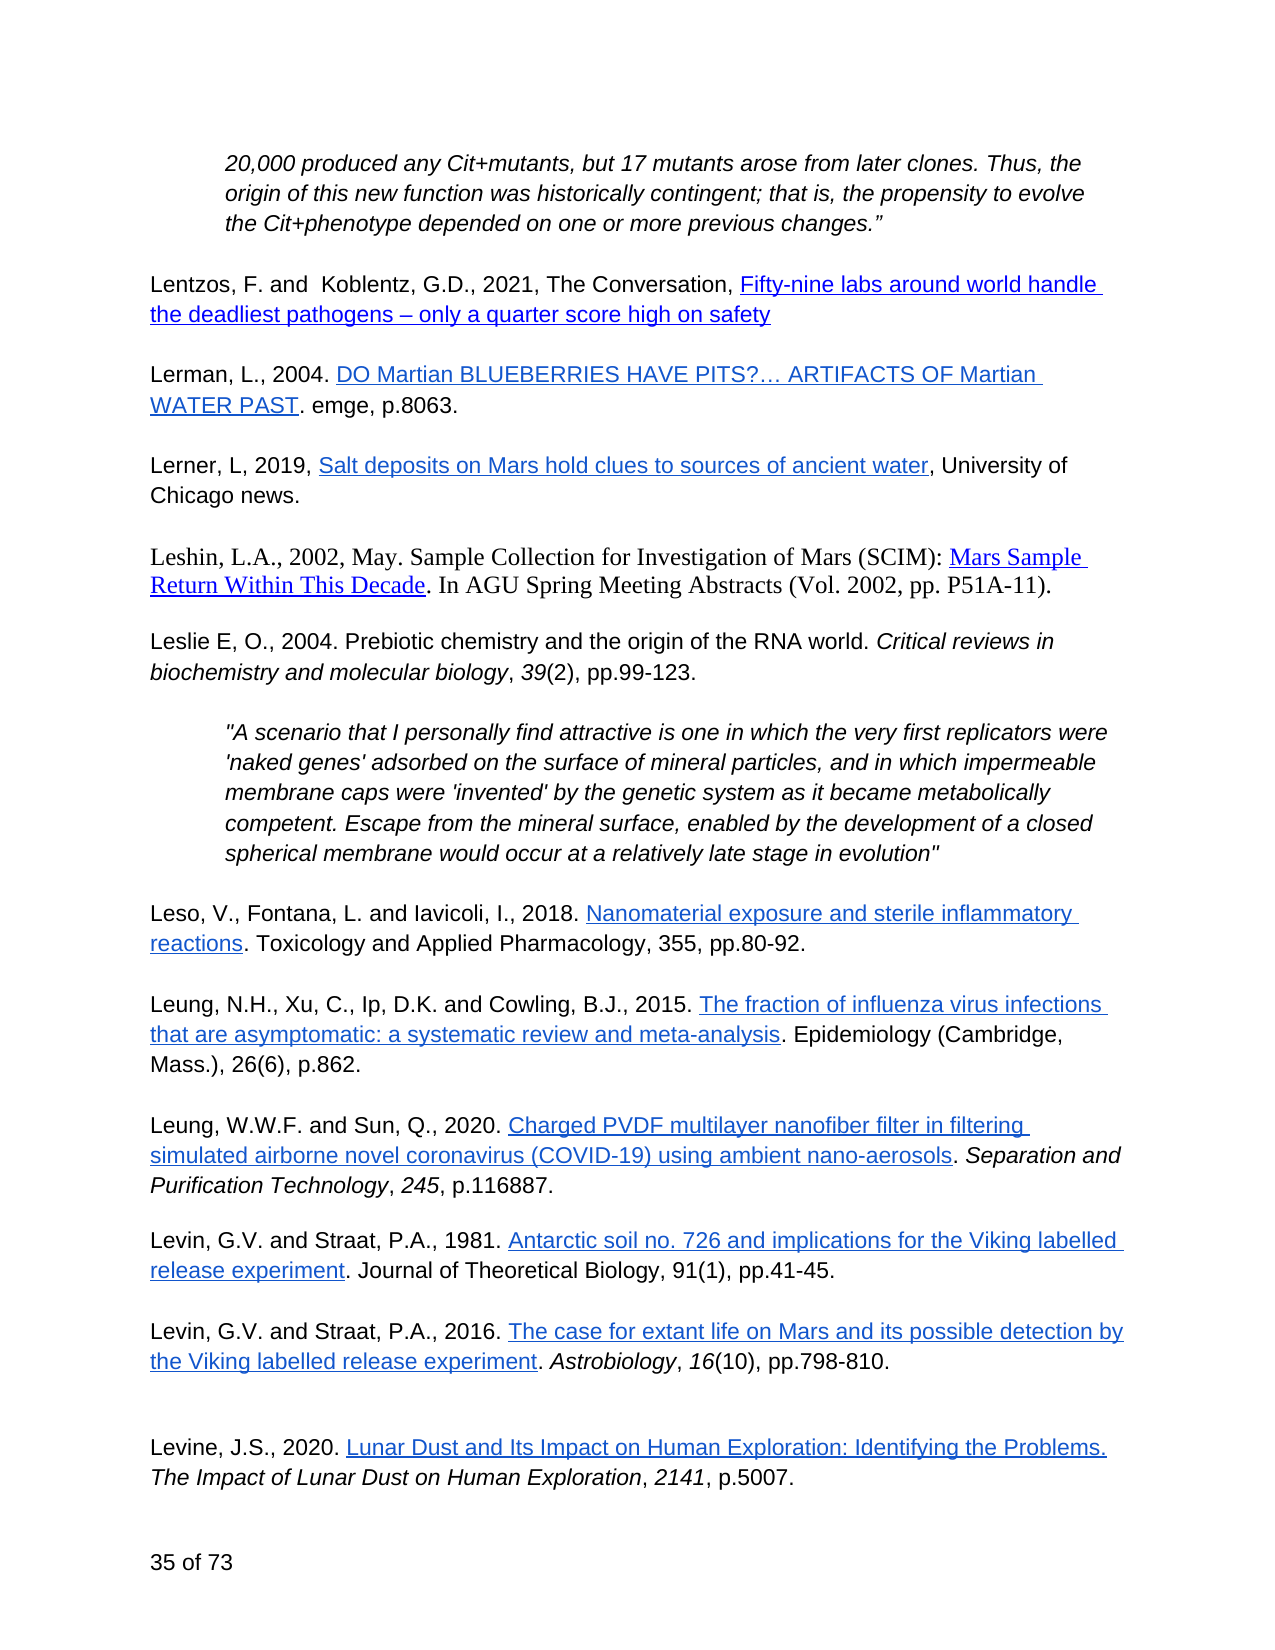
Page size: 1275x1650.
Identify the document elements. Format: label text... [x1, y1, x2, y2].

text Levin, G.V. and Straat, P.A., 2016. The case for extant life on Mars and its possible detection by the Viking labelled release experiment. Astrobiology, 16(10), pp.798-810. [150, 1318, 1125, 1374]
text Leslie E, O., 2004. Prebiotic chemistry and the origin of the RNA world. Critical reviews in biochemistry and molecular biology, 39(2), pp.99-123. [150, 628, 1125, 685]
text "A scenario that I personally find attractive is one in which the very first replicators were 'naked genes' adsorbed on the surface of mineral particles, and in which impermeable membrane caps were 'invented' by the genetic system as it became metabolically competent. Escape from the mineral surface, enabled by the development of a closed spherical membrane would occur at a relatively late stage in evolution" [225, 719, 1125, 866]
text Leso, V., Fontana, L. and Iavicoli, I., 2018. Nanomaterial exposure and sterile inflammatory reactions. Toxicology and Applied Pharmacology, 355, pp.80-92. [150, 900, 1125, 957]
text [225, 150, 1125, 237]
text Lentzos, F. and Koblentz, G.D., 2021, The Conversation, Fifty-nine labs around world handle the deadliest pathogens – only a quarter score high on safety [150, 271, 1125, 327]
text Leung, W.W.F. and Sun, Q., 2020. Charged PVDF multilayer nanofiber filter in filtering simulated airborne novel coronavirus (COVID-19) using ambient nano-aerosols. Separation and Purification Technology, 245, p.116887. [150, 1112, 1125, 1198]
text Lerner, L, 2019, Salt deposits on Mars hold clues to sources of ancient water, University of Chicago news. [150, 452, 1125, 509]
text Levine, J.S., 2020. Lunar Dust and Its Impact on Human Exploration: Identifying the Problems. The Impact of Lunar Dust on Human Exploration, 2141, p.5007. [150, 1433, 1125, 1490]
text Leshin, L.A., 2002, May. Sample Collection for Investigation of Mars (SCIM): Mars Sample Return Within This Decade. In AGU Spring Meeting Abstracts (Vol. 2002, pp. P51A-11). [150, 542, 1125, 599]
text Levin, G.V. and Straat, P.A., 1981. Antarctic soil no. 726 and implications for the Viking labelled release experiment. Journal of Theoretical Biology, 91(1), pp.41-45. [150, 1227, 1125, 1284]
text Leung, N.H., Xu, C., Ip, D.K. and Cowling, B.J., 2015. The fraction of influenza virus infections that are asymptomatic: a systematic review and meta-analysis. Epidemiology (Cambridge, Mass.), 26(6), p.862. [150, 991, 1125, 1078]
text Lerman, L., 2004. DO Martian BLUEBERRIES HAVE PITS?… ARTIFACTS OF Martian WATER PAST. emge, p.8063. [150, 361, 1125, 418]
